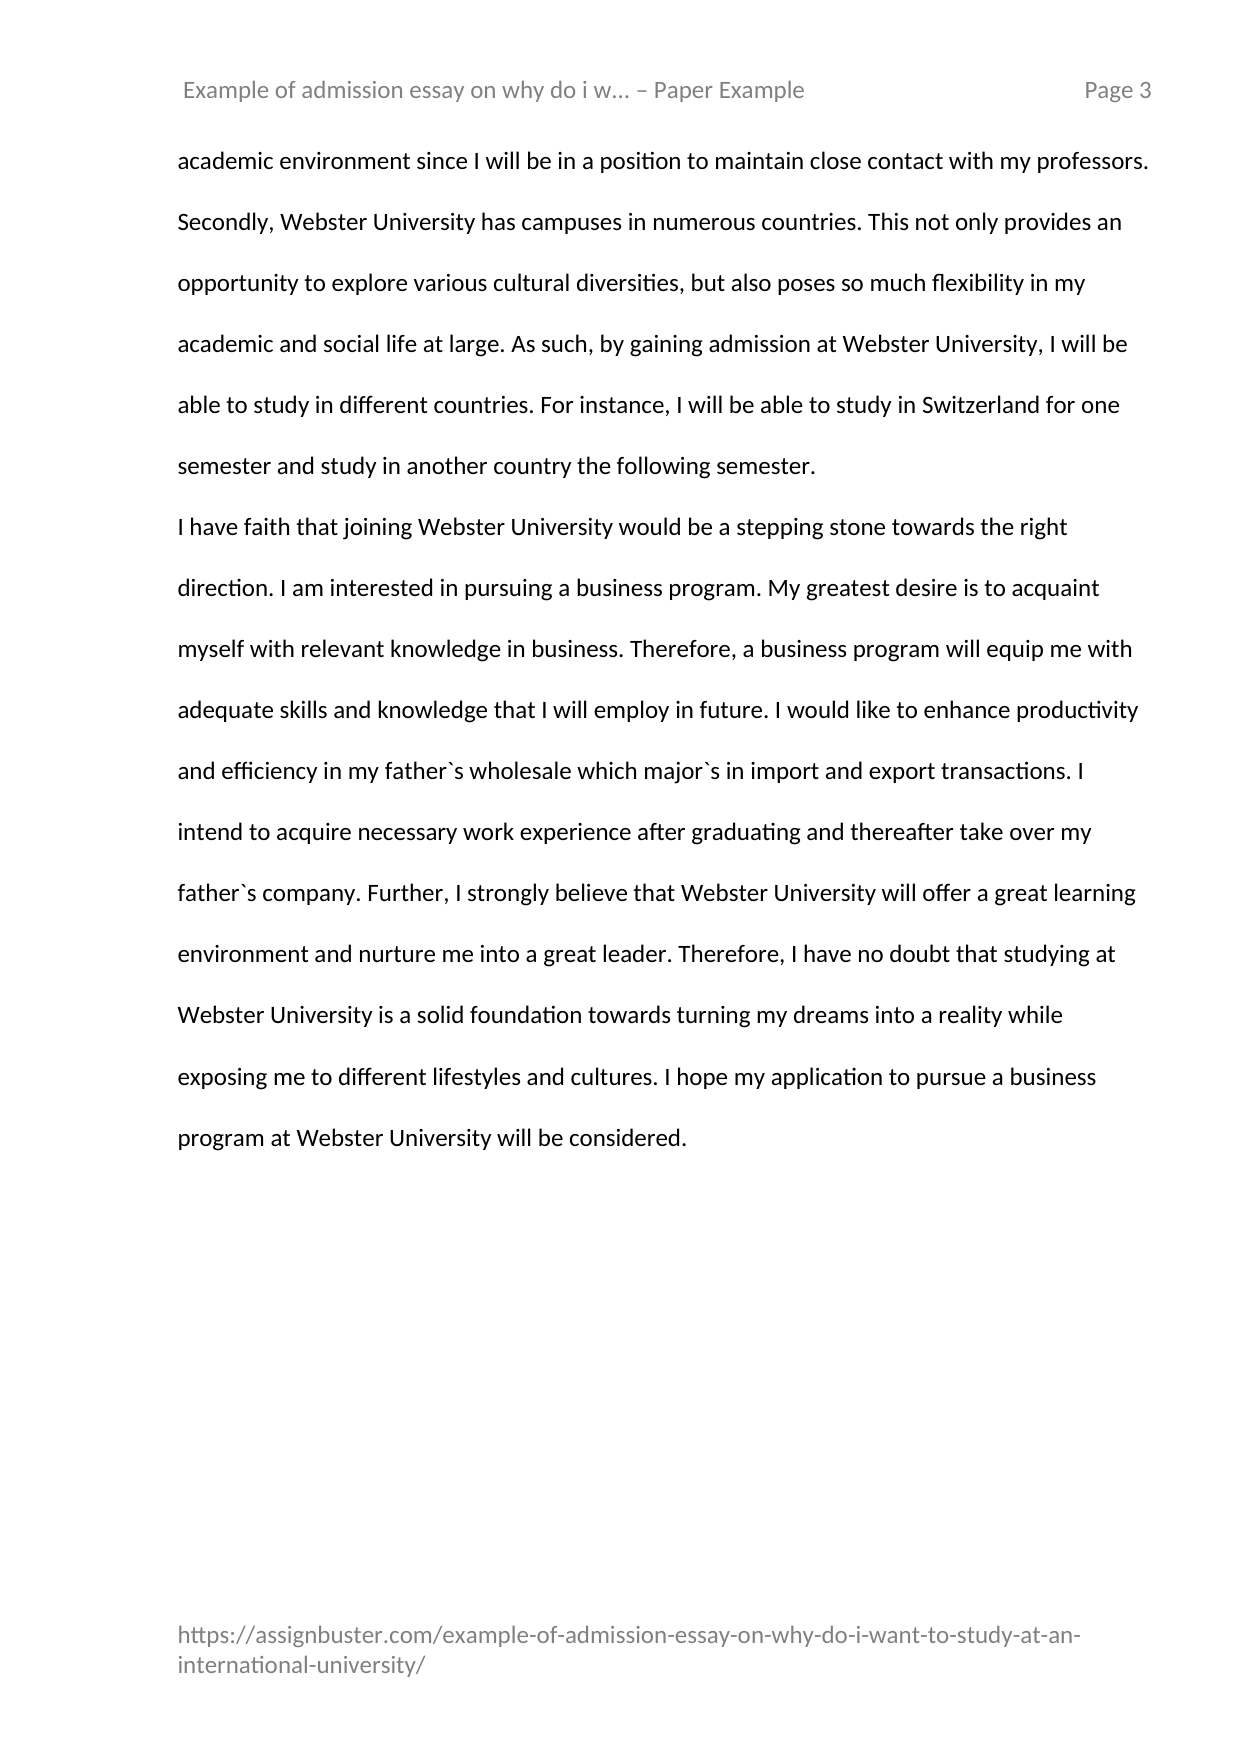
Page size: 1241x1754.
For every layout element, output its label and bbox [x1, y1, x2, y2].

text [177, 145, 1152, 1152]
